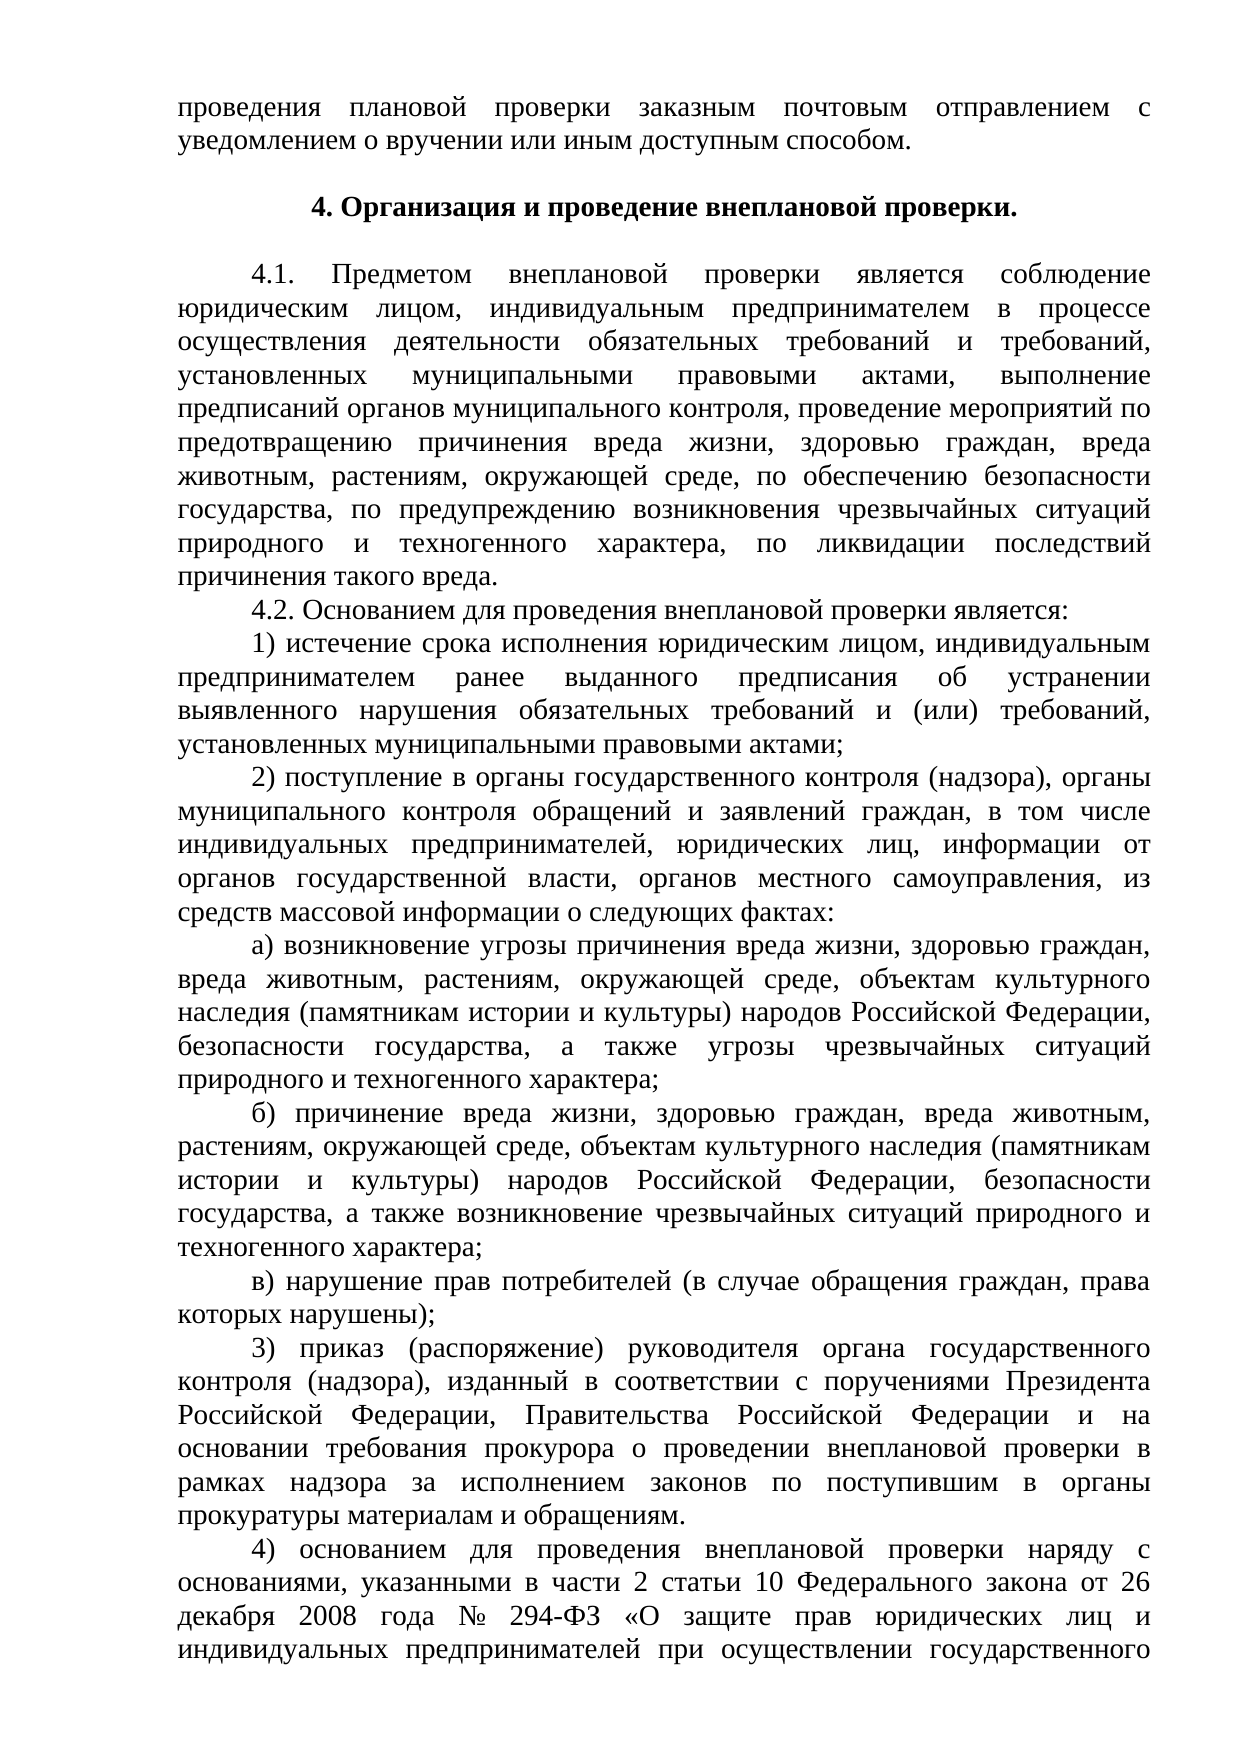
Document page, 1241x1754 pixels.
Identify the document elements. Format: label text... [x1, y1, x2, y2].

text 4. Организация и проведение внеплановой проверки. [177, 156, 1152, 223]
text 3) приказ (распоряжение) руководителя органа государственного контроля (надзора), изданный в соответствии с поручениями Президента Российской Федерации, Правительства Российской Федерации и на основании требования прокурора о проведении внеплановой проверки в рамках надзора за исполнением законов по поступившим в органы прокуратуры материалам и обращениям. [177, 1330, 1152, 1531]
text 4.1. Предметом внеплановой проверки является соблюдение юридическим лицом, индивидуальным предпринимателем в процессе осуществления деятельности обязательных требований и требований, установленных муниципальными правовыми актами, выполнение предписаний органов муниципального контроля, проведение мероприятий по предотвращению причинения вреда жизни, здоровью граждан, вреда животным, растениям, окружающей среде, по обеспечению безопасности государства, по предупреждению возникновения чрезвычайных ситуаций природного и техногенного характера, по ликвидации последствий причинения такого вреда. [177, 256, 1152, 592]
text а) возникновение угрозы причинения вреда жизни, здоровью граждан, вреда животным, растениям, окружающей среде, объектам культурного наследия (памятникам истории и культуры) народов Российской Федерации, безопасности государства, а также угрозы чрезвычайных ситуаций природного и техногенного характера; [177, 927, 1152, 1095]
text б) причинение вреда жизни, здоровью граждан, вреда животным, растениям, окружающей среде, объектам культурного наследия (памятникам истории и культуры) народов Российской Федерации, безопасности государства, а также возникновение чрезвычайных ситуаций природного и техногенного характера; [177, 1095, 1152, 1263]
text 2) поступление в органы государственного контроля (надзора), органы муниципального контроля обращений и заявлений граждан, в том числе индивидуальных предпринимателей, юридических лиц, информации от органов государственной власти, органов местного самоуправления, из средств массовой информации о следующих фактах: [177, 759, 1152, 927]
text в) нарушение прав потребителей (в случае обращения граждан, права которых нарушены); [177, 1263, 1152, 1330]
text 1) истечение срока исполнения юридическим лицом, индивидуальным предпринимателем ранее выданного предписания об устранении выявленного нарушения обязательных требований и (или) требований, установленных муниципальными правовыми актами; [177, 625, 1152, 759]
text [177, 89, 1152, 156]
text 4.2. Основанием для проведения внеплановой проверки является: [177, 592, 1152, 625]
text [177, 1531, 1152, 1665]
